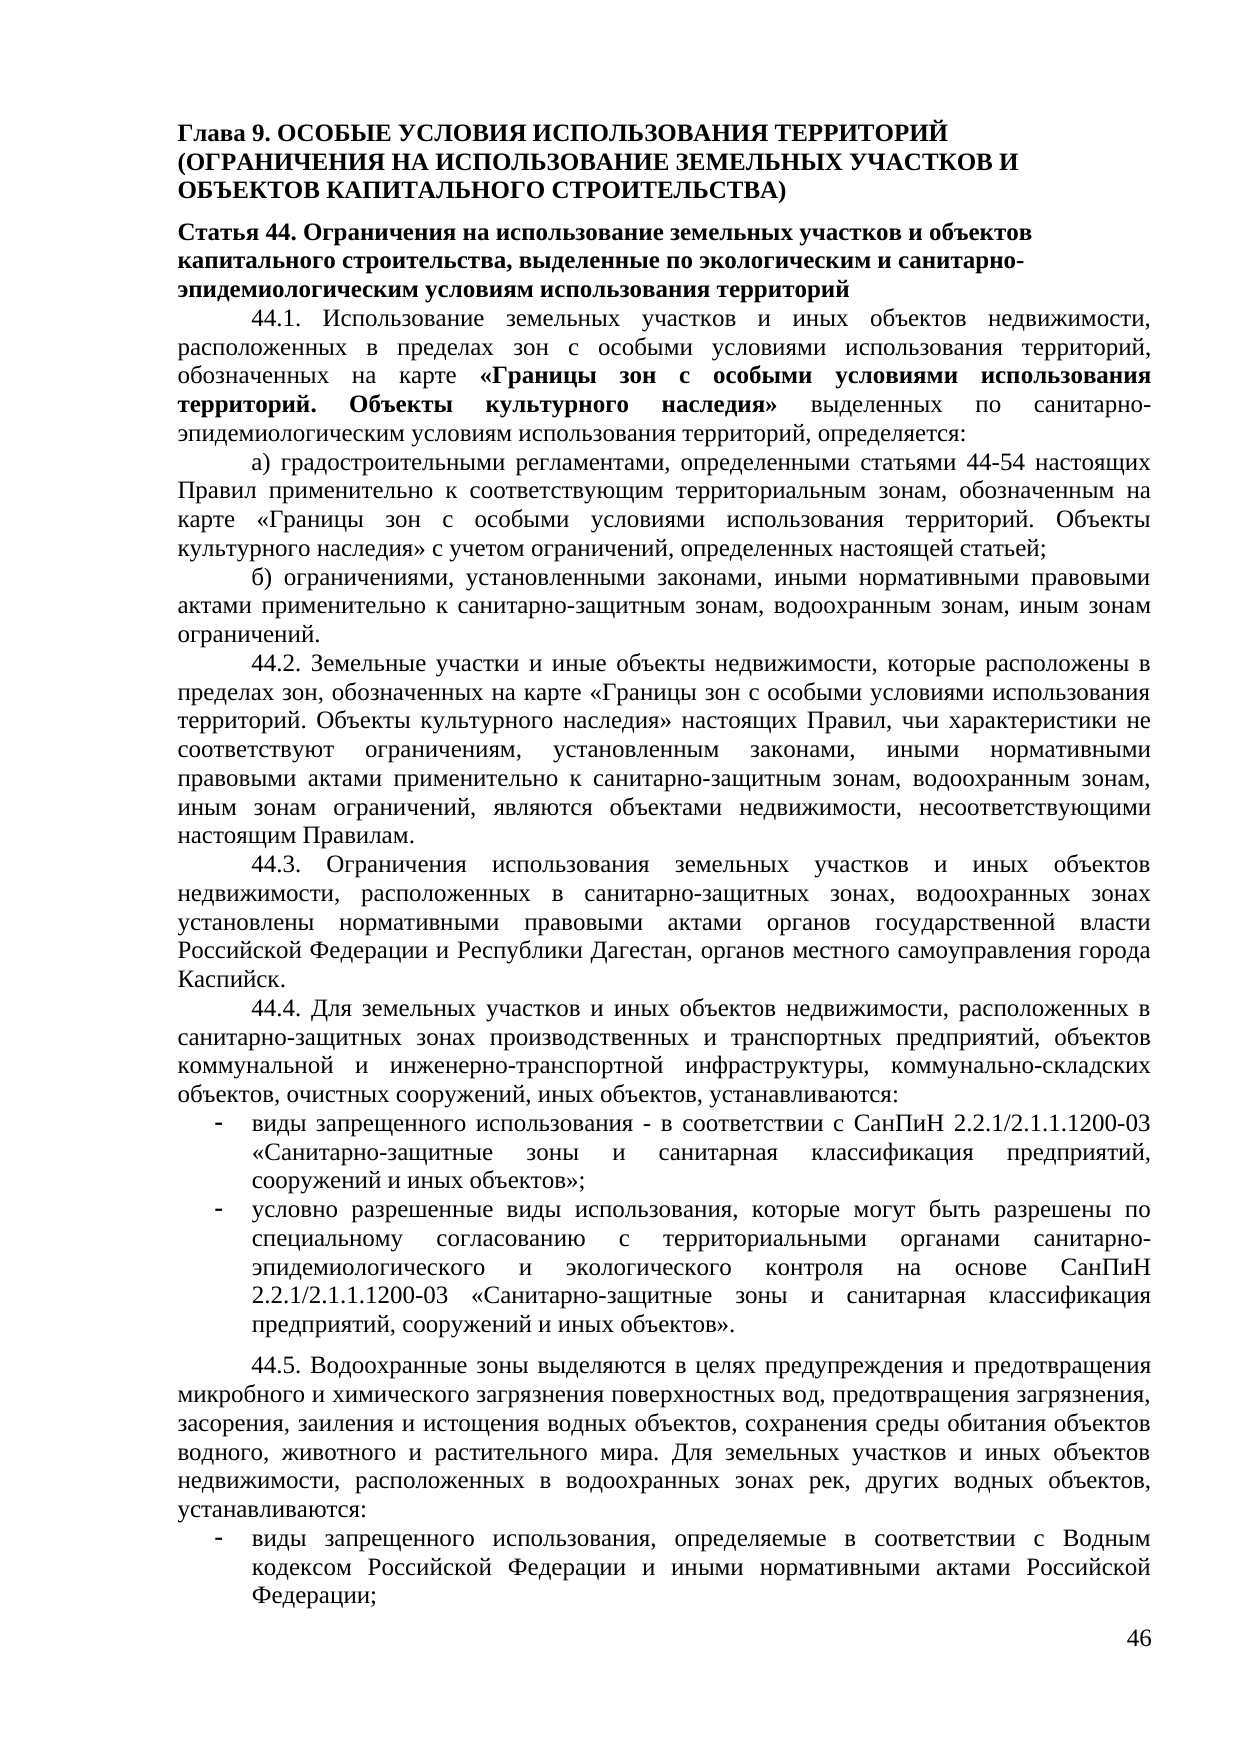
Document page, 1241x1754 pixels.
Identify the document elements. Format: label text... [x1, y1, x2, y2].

text 44.4. Для земельных участков и иных объектов недвижимости, расположенных в санитарно-защитных зонах производственных и транспортных предприятий, объектов коммунальной и инженерно-транспортной инфраструктуры, коммунально-складских объектов, очистных сооружений, иных объектов, устанавливаются: [177, 993, 1152, 1108]
text 44.5. Водоохранные зоны выделяются в целях предупреждения и предотвращения микробного и химического загрязнения поверхностных вод, предотвращения загрязнения, засорения, заиления и истощения водных объектов, сохранения среды обитания объектов водного, животного и растительного мира. Для земельных участков и иных объектов недвижимости, расположенных в водоохранных зонах рек, других водных объектов, устанавливаются: [177, 1351, 1152, 1523]
text 44.2. Земельные участки и иные объекты недвижимости, которые расположены в пределах зон, обозначенных на карте «Границы зон с особыми условиями использования территорий. Объекты культурного наследия» настоящих Правил, чьи характеристики не соответствуют ограничениям, установленным законами, иными нормативными правовыми актами применительно к санитарно-защитным зонам, водоохранным зонам, иным зонам ограничений, являются объектами недвижимости, несоответствующими настоящим Правилам. [177, 648, 1152, 849]
text 44.3. Ограничения использования земельных участков и иных объектов недвижимости, расположенных в санитарно-защитных зонах, водоохранных зонах установлены нормативными правовыми актами органов государственной власти Российской Федерации и Республики Дагестан, органов местного самоуправления города Каспийск. [177, 849, 1152, 993]
text б) ограничениями, установленными законами, иными нормативными правовыми актами применительно к санитарно-защитным зонам, водоохранным зонам, иным зонам ограничений. [177, 562, 1152, 648]
text а) градостроительными регламентами, определенными статьями 44-54 настоящих Правил применительно к соответствующим территориальным зонам, обозначенным на карте «Границы зон с особыми условиями использования территорий. Объекты культурного наследия» с учетом ограничений, определенных настоящей статьей; [177, 447, 1152, 562]
list условно разрешенные виды использования, которые могут быть разрешены по специальному согласованию с территориальными органами санитарно-эпидемиологического и экологического контроля на основе СанПиН 2.2.1/2.1.1.1200-03 «Санитарно-защитные зоны и санитарная классификация предприятий, сооружений и иных объектов». [214, 1194, 1152, 1338]
text 44.1. Использование земельных участков и иных объектов недвижимости, расположенных в пределах зон с особыми условиями использования территорий, обозначенных на карте «Границы зон с особыми условиями использования территорий. Объекты культурного наследия» выделенных по санитарно-эпидемиологическим условиям использования территорий, определяется: [177, 303, 1152, 447]
list виды запрещенного использования, определяемые в соответствии с Водным кодексом Российской Федерации и иными нормативными актами Российской Федерации; [214, 1523, 1152, 1609]
text Глава 9. ОСОБЫЕ УСЛОВИЯ ИСПОЛЬЗОВАНИЯ ТЕРРИТОРИЙ (ОГРАНИЧЕНИЯ НА ИСПОЛЬЗОВАНИЕ ЗЕМЕЛЬНЫХ УЧАСТКОВ И ОБЪЕКТОВ КАПИТАЛЬНОГО СТРОИТЕЛЬСТВА) [177, 118, 1152, 204]
list виды запрещенного использования - в соответствии с СанПиН 2.2.1/2.1.1.1200-03 «Санитарно-защитные зоны и санитарная классификация предприятий, сооружений и иных объектов»; [214, 1108, 1152, 1194]
text Статья 44. Ограничения на использование земельных участков и объектов капитального строительства, выделенные по экологическим и санитарно-эпидемиологическим условиям использования территорий [177, 217, 1152, 303]
